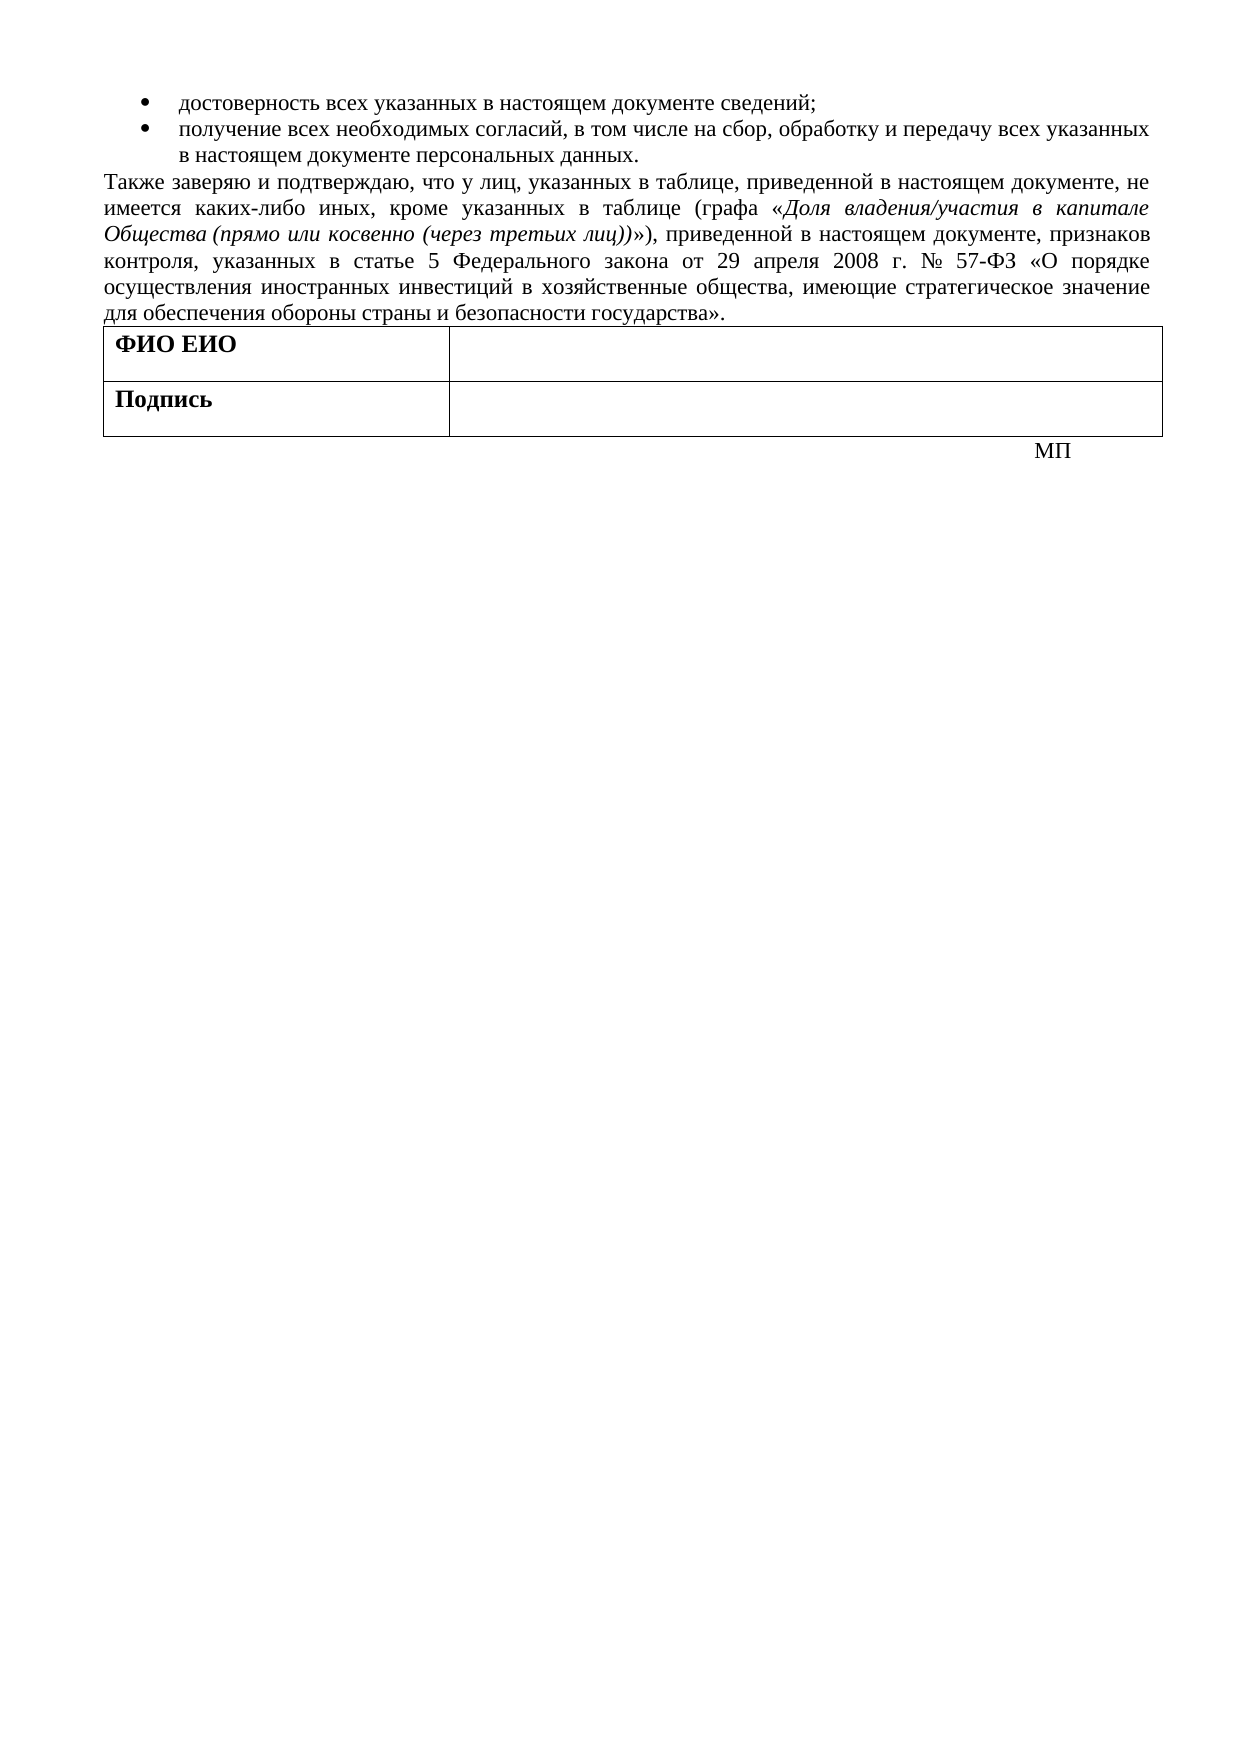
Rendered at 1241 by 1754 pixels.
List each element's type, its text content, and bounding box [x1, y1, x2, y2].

list получение всех необходимых согласий, в том числе на сбор, обработку и передачу всех указанных в настоящем документе персональных данных. [141, 115, 1152, 168]
text Также заверяю и подтверждаю, что у лиц, указанных в таблице, приведенной в настоящем документе, не имеется каких-либо иных, кроме указанных в таблице (графа «Доля владения/участия в капитале Общества (прямо или косвенно (через третьих лиц))»), приведенной в настоящем документе, признаков контроля, указанных в статье 5 Федерального закона от 29 апреля 2008 г. № 57-ФЗ «О порядке осуществления иностранных инвестиций в хозяйственные общества, имеющие стратегическое значение для обеспечения обороны страны и безопасности государства». [103, 168, 1152, 326]
table_header [450, 327, 1162, 381]
table_cell Подпись [104, 382, 449, 436]
text МП [103, 437, 1152, 463]
list достоверность всех указанных в настоящем документе сведений; [141, 89, 1152, 115]
table_cell [450, 382, 1162, 436]
table_header ФИО ЕИО [104, 327, 449, 381]
